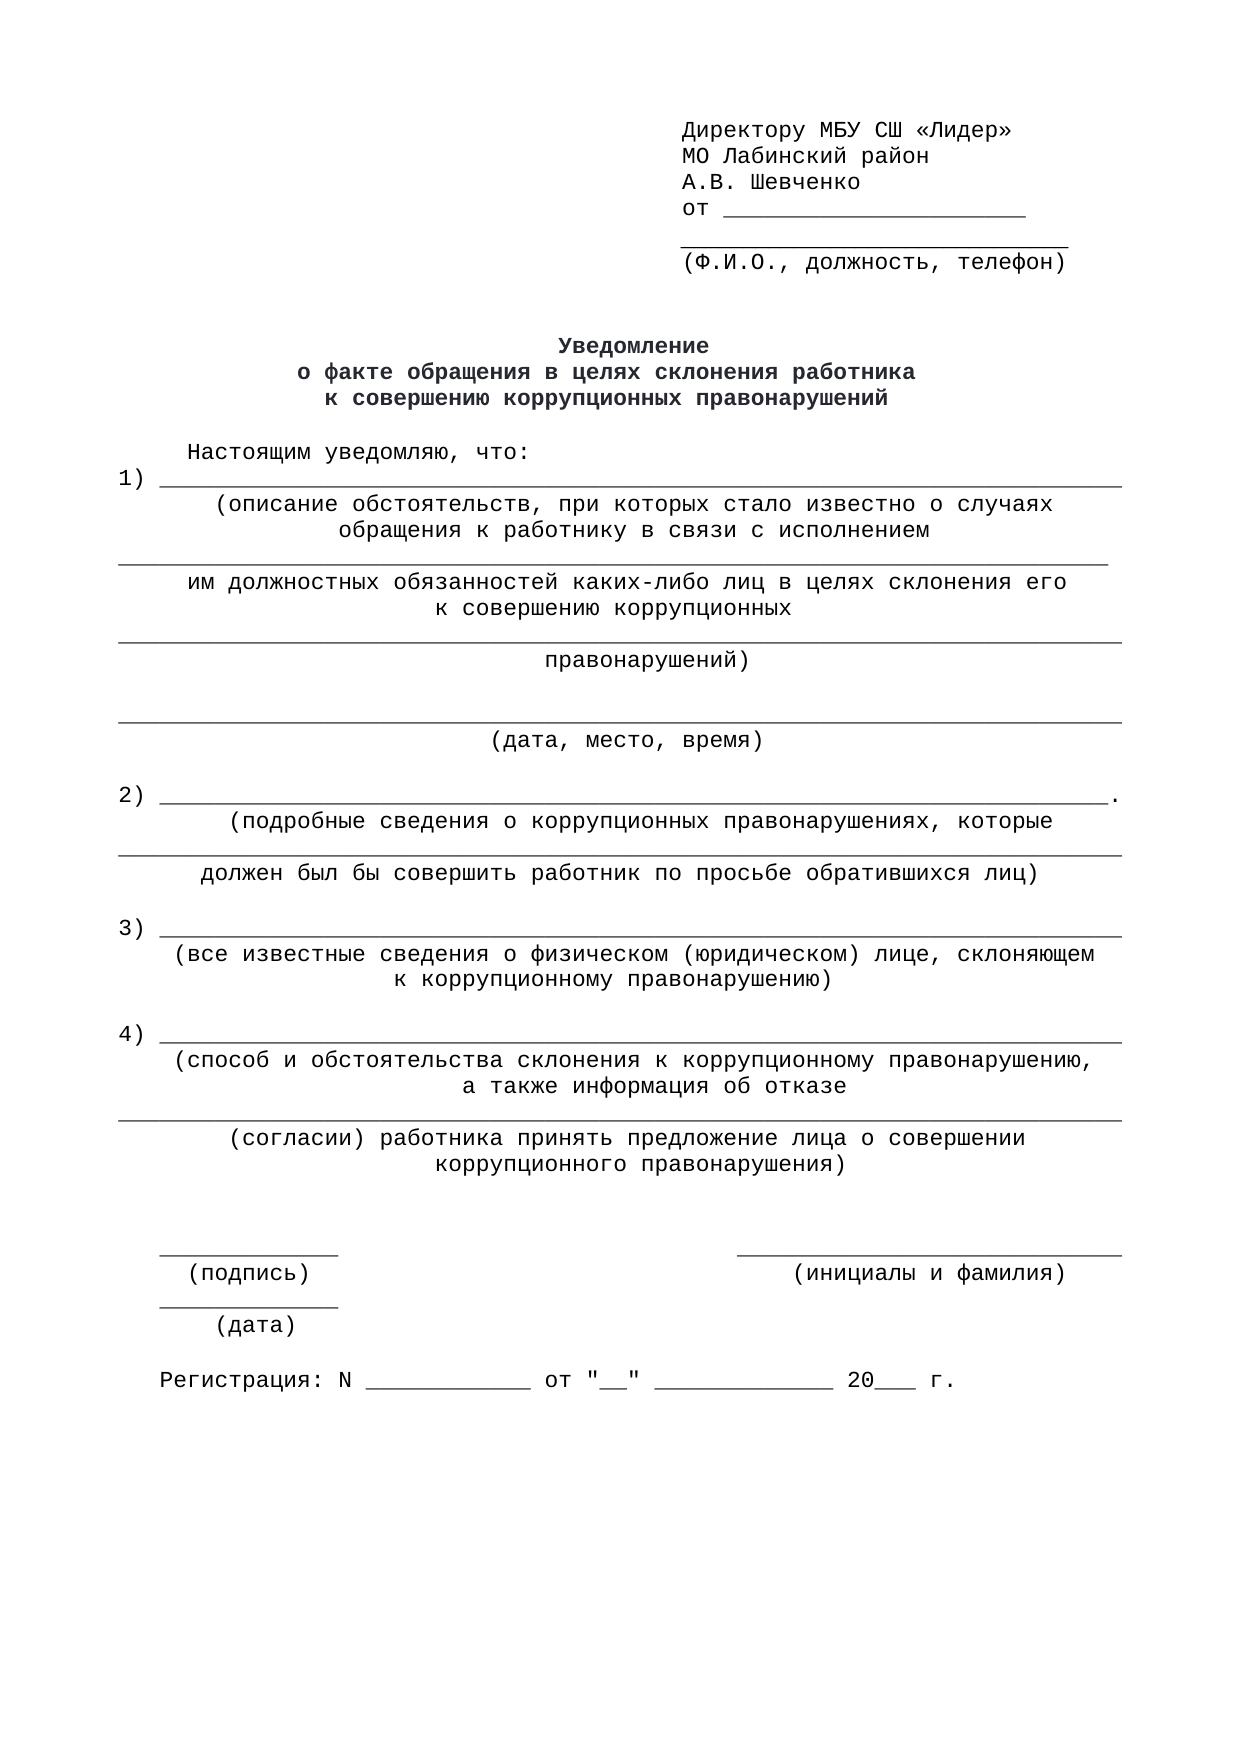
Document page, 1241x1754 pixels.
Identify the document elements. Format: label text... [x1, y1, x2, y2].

text Настоящим уведомляю, что: [118, 441, 1152, 467]
text (способ и обстоятельства склонения к коррупционному правонарушению, [118, 1048, 1152, 1074]
text о факте обращения в целях склонения работника [118, 360, 1152, 386]
text ________________________________________________________________________ [103, 544, 1152, 570]
text (дата) [118, 1313, 1152, 1339]
text Уведомление [118, 334, 1152, 360]
text (подробные сведения о коррупционных правонарушениях, которые [118, 809, 1152, 835]
text Регистрация: N ____________ от "__" _____________ 20___ г. [118, 1368, 1152, 1394]
text к совершению коррупционных [118, 596, 1152, 622]
text 1) ______________________________________________________________________ [118, 467, 1152, 492]
text (подпись) (инициалы и фамилия) [118, 1262, 1152, 1287]
text _________________________________________________________________________ [118, 622, 1152, 648]
text (дата, место, время) [118, 729, 1152, 755]
text к совершению коррупционных правонарушений [118, 386, 1152, 412]
text 3) ______________________________________________________________________ [118, 916, 1152, 942]
text (описание обстоятельств, при которых стало известно о случаях [118, 492, 1152, 518]
text а также информация об отказе [118, 1074, 1152, 1100]
text _______________________________ [118, 222, 1152, 251]
text (все известные сведения о физическом (юридическом) лице, склоняющем [118, 942, 1152, 968]
text (согласии) работника принять предложение лица о совершении [118, 1126, 1152, 1152]
text (Ф.И.О., должность, телефон) [118, 251, 1152, 277]
text _________________________________________________________________________ [118, 835, 1152, 861]
text обращения к работнику в связи с исполнением [118, 518, 1152, 544]
text 2) _____________________________________________________________________. [118, 783, 1152, 809]
text правонарушений) [118, 648, 1152, 674]
text _____________ ____________________________ [118, 1236, 1152, 1262]
text им должностных обязанностей каких-либо лиц в целях склонения его [118, 570, 1152, 596]
text _________________________________________________________________________ [118, 703, 1152, 729]
text 4) ______________________________________________________________________ [118, 1022, 1152, 1048]
text коррупционного правонарушения) [118, 1152, 1152, 1178]
text _________________________________________________________________________ [118, 1100, 1152, 1126]
text Директору МБУ СШ «Лидер» [118, 118, 1152, 144]
text должен был бы совершить работник по просьбе обратившихся лиц) [118, 861, 1152, 887]
text МО Лабинский район [118, 144, 1152, 170]
text к коррупционному правонарушению) [118, 968, 1152, 994]
text _____________ [118, 1287, 1152, 1313]
text А.В. Шевченко [118, 170, 1152, 196]
text от ______________________ [118, 196, 1152, 222]
